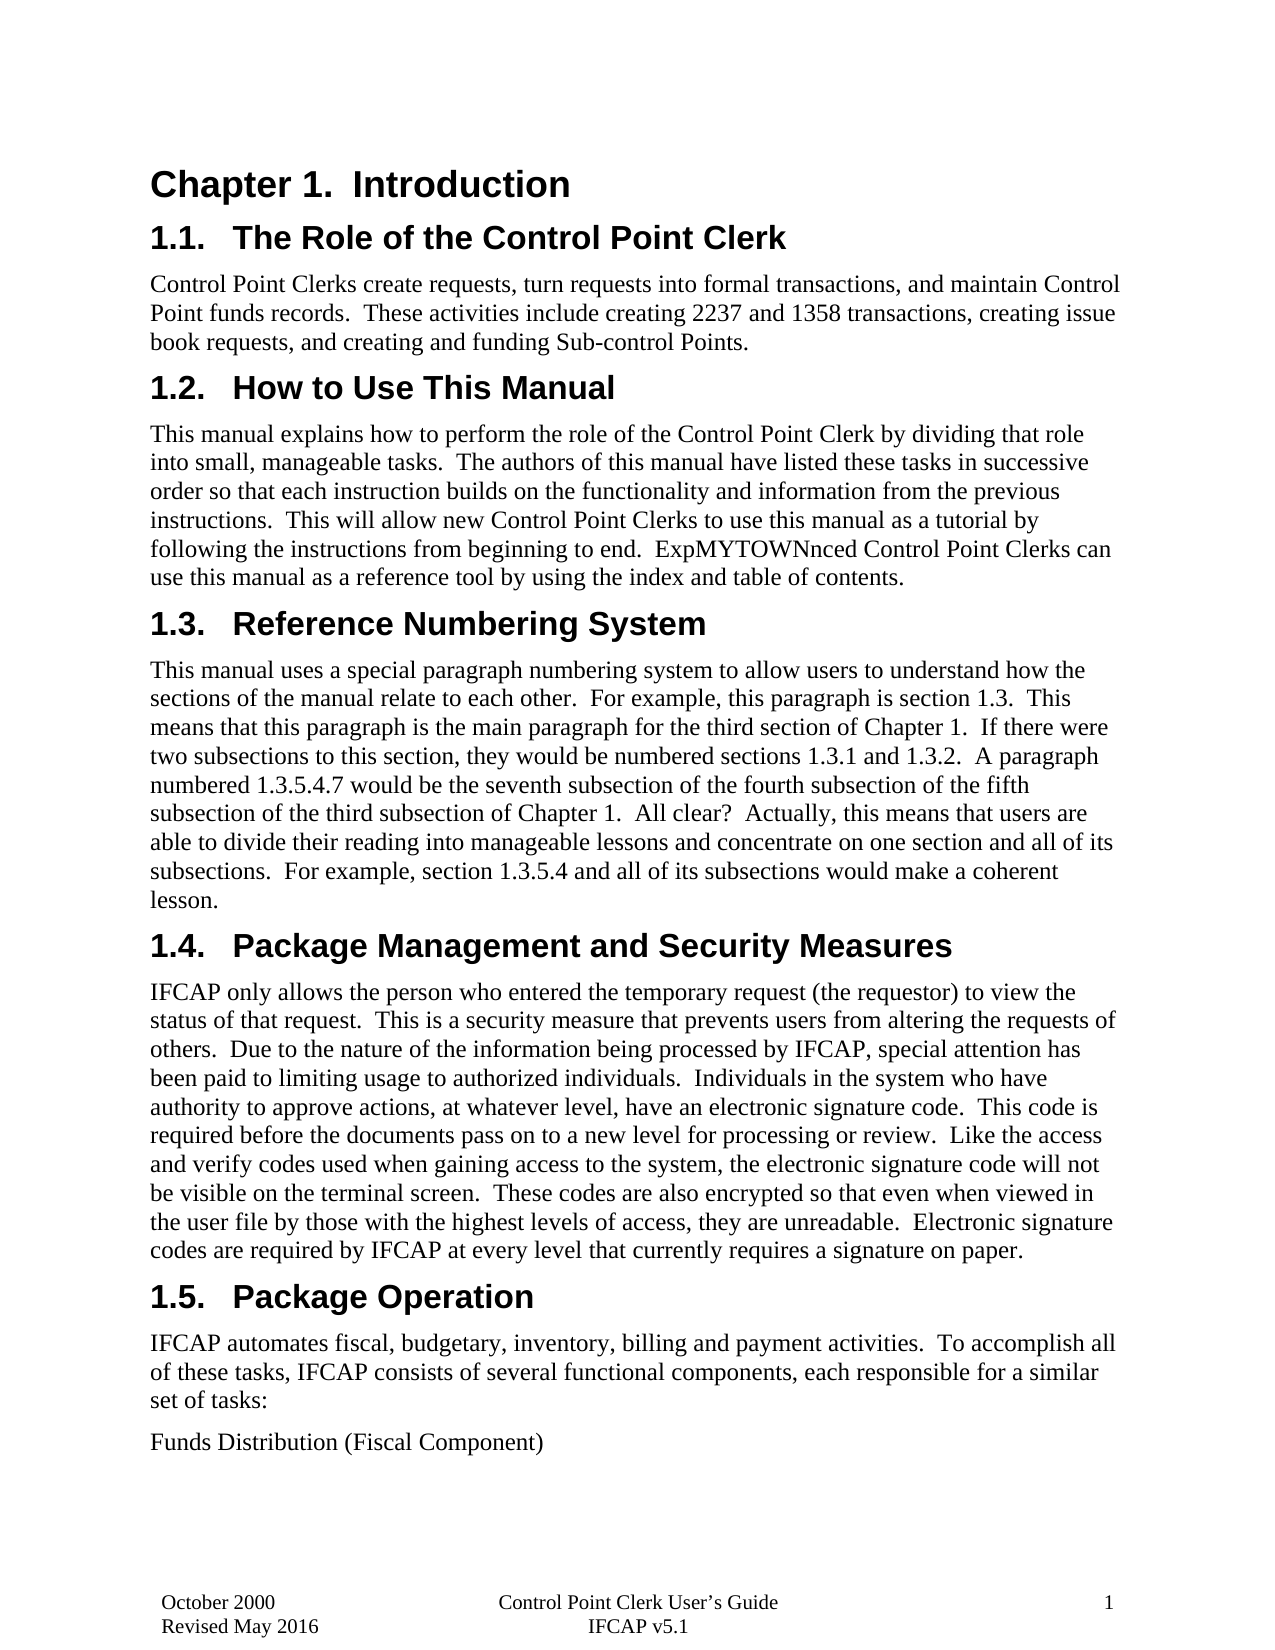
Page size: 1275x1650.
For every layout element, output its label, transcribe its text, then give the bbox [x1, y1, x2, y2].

text IFCAP automates fiscal, budgetary, inventory, billing and payment activities. To accomplish all of these tasks, IFCAP consists of several functional components, each responsible for a similar set of tasks: [150, 1328, 1125, 1414]
subtitle The Role of the Control Point Clerk [150, 218, 1125, 257]
text Control Point Clerks create requests, turn requests into formal transactions, and maintain Control Point funds records. These activities include creating 2237 and 1358 transactions, creating issue book requests, and creating and funding Sub-control Points. [150, 269, 1125, 355]
subtitle Reference Numbering System [150, 604, 1125, 642]
text This manual explains how to perform the role of the Control Point Clerk by dividing that role into small, manageable tasks. The authors of this manual have listed these tasks in successive order so that each instruction builds on the functionality and information from the previous instructions. This will allow new Control Point Clerks to use this manual as a tutorial by following the instructions from beginning to end. ExpMYTOWNnced Control Point Clerks can use this manual as a reference tool by using the index and table of contents. [150, 419, 1125, 591]
subtitle Package Management and Security Measures [150, 926, 1125, 964]
subtitle How to Use This Manual [150, 368, 1125, 406]
list Funds Distribution (Fiscal Component) [150, 1427, 1125, 1455]
subtitle Package Operation [150, 1277, 1125, 1315]
text IFCAP only allows the person who entered the temporary request (the requestor) to view the status of that request. This is a security measure that prevents users from altering the requests of others. Due to the nature of the information being processed by IFCAP, special attention has been paid to limiting usage to authorized individuals. Individuals in the system who have authority to approve actions, at whatever level, have an electronic signature code. This code is required before the documents pass on to a new level for processing or review. Like the access and verify codes used when gaining access to the system, the electronic signature code will not be visible on the terminal screen. These codes are also encrypted so that even when viewed in the user file by those with the highest levels of access, they are unreadable. Electronic signature codes are required by IFCAP at every level that currently requires a signature on paper. [150, 977, 1125, 1264]
subtitle Introduction [150, 162, 1125, 206]
text This manual uses a special paragraph numbering system to allow users to understand how the sections of the manual relate to each other. For example, this paragraph is section 1.3. This means that this paragraph is the main paragraph for the third section of Chapter 1. If there were two subsections to this section, they would be numbered sections 1.3.1 and 1.3.2. A paragraph numbered 1.3.5.4.7 would be the seventh subsection of the fourth subsection of the fifth subsection of the third subsection of Chapter 1. All clear? Actually, this means that users are able to divide their reading into manageable lessons and concentrate on one section and all of its subsections. For example, section 1.3.5.4 and all of its subsections would make a coherent lesson. [150, 655, 1125, 913]
